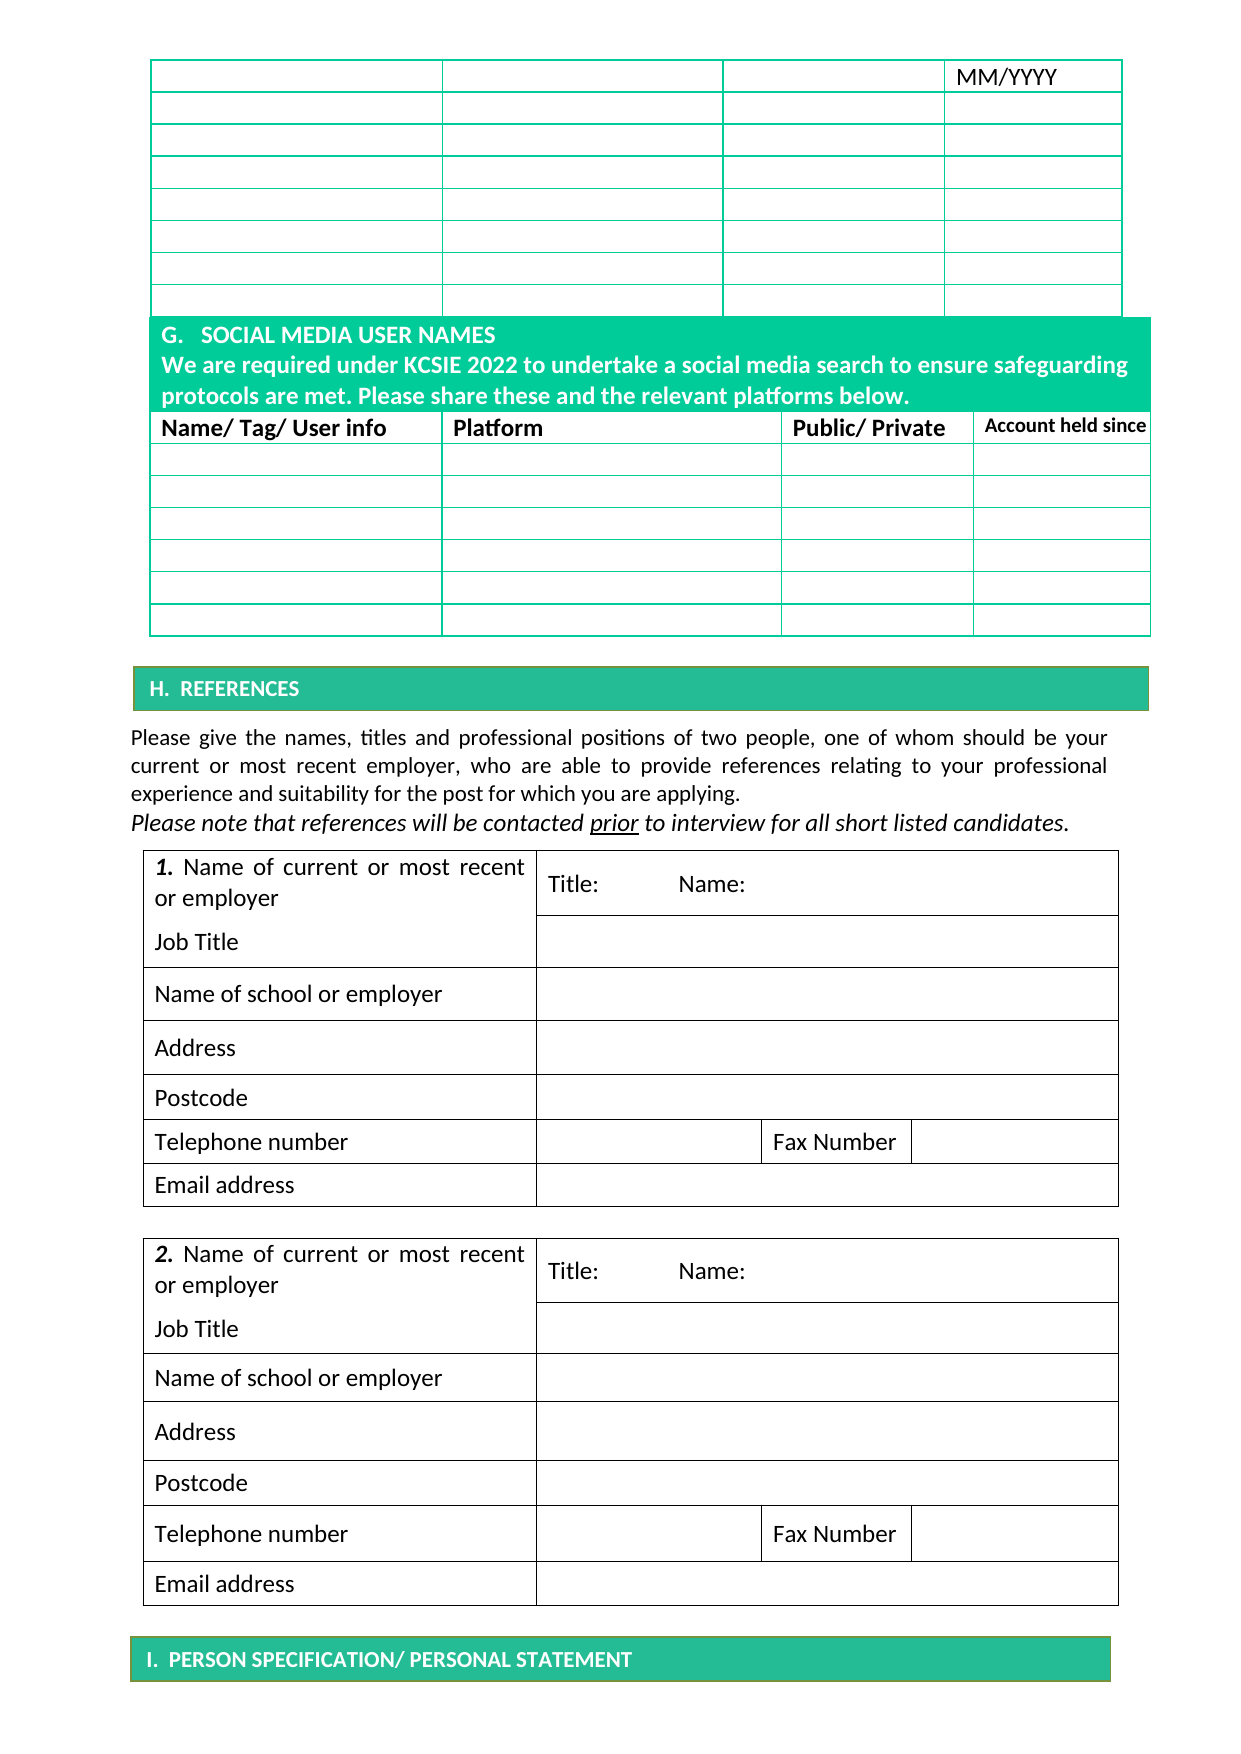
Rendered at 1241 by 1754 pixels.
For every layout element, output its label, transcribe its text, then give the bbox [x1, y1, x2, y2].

table_cell [443, 508, 781, 539]
table_cell [152, 157, 442, 187]
text Please note that references will be contacted prior to interview for all short listed candidates. [131, 807, 1110, 838]
table_cell [537, 1120, 761, 1163]
table_cell [537, 1402, 1118, 1460]
table_cell [724, 125, 944, 155]
table_cell [724, 61, 944, 91]
table_cell [974, 508, 1150, 539]
table_header Title: Name: [537, 1239, 1118, 1302]
table_cell [945, 285, 1121, 316]
table_cell [443, 221, 722, 252]
table_cell [945, 157, 1121, 187]
table_cell [724, 93, 944, 123]
table_cell [443, 444, 781, 474]
table_cell Postcode [144, 1075, 536, 1119]
table_header 1. Name of current or most recent or employer [144, 851, 536, 915]
table_cell [443, 253, 722, 284]
table_cell [151, 605, 441, 635]
table_cell [537, 1303, 1118, 1353]
table_cell [443, 93, 722, 123]
table_cell Job Title [144, 1302, 536, 1353]
table_cell [443, 61, 722, 91]
table_header 2. Name of current or most recent or employer [144, 1239, 536, 1302]
table_cell [537, 1075, 1118, 1119]
table_cell [974, 444, 1150, 474]
table_cell [152, 285, 442, 316]
table_cell [537, 916, 1118, 967]
table_cell [537, 1461, 1118, 1504]
table_cell [152, 221, 442, 252]
table_cell [151, 444, 441, 474]
table_header Title: Name: [537, 851, 1118, 915]
table_cell [724, 221, 944, 252]
table_cell [782, 605, 973, 635]
table_cell [945, 221, 1121, 252]
table_cell [782, 508, 973, 539]
table_cell [152, 125, 442, 155]
table_cell [151, 476, 441, 507]
table_cell [443, 125, 722, 155]
text Please give the names, titles and professional positions of two people, one of whom should be your current or most recent employer, who are able to provide references relating to your professional experience and suitability for the post for which you are applying. [131, 723, 1110, 807]
table_cell [537, 1354, 1118, 1401]
table_cell [782, 572, 973, 603]
table_cell MM/YYYY [945, 61, 1121, 91]
table_cell [537, 968, 1118, 1019]
table_cell [945, 253, 1121, 284]
table_cell Name of school or employer [144, 968, 536, 1019]
table_cell [151, 540, 441, 571]
table_cell [945, 189, 1121, 219]
table_cell [537, 1021, 1118, 1074]
table_cell Fax Number [762, 1506, 911, 1561]
table_cell [151, 508, 441, 539]
table_cell [443, 605, 781, 635]
table_cell [974, 605, 1150, 635]
table_cell Postcode [144, 1461, 536, 1504]
table_cell Fax Number [762, 1120, 911, 1163]
table_cell [782, 476, 973, 507]
table_cell Public/ Private [782, 412, 973, 442]
table_cell Platform [443, 412, 781, 442]
table_cell Address [144, 1402, 536, 1460]
table_cell Telephone number [144, 1506, 536, 1561]
table_cell [152, 253, 442, 284]
table_cell [974, 572, 1150, 603]
table_cell [782, 540, 973, 571]
table_cell [945, 93, 1121, 123]
table_cell [974, 540, 1150, 571]
table_cell [724, 253, 944, 284]
table_cell [912, 1506, 1118, 1561]
table_cell [724, 157, 944, 187]
table_cell [443, 189, 722, 219]
table_cell Address [144, 1021, 536, 1074]
table_cell [782, 444, 973, 474]
table_cell [152, 93, 442, 123]
table_cell [537, 1506, 761, 1561]
table_cell Job Title [144, 915, 536, 967]
table_cell [724, 285, 944, 316]
table_cell Name/ Tag/ User info [151, 412, 441, 442]
table_cell [443, 572, 781, 603]
table_cell [151, 572, 441, 603]
table_cell Name of school or employer [144, 1354, 536, 1401]
table_cell Account held since [974, 412, 1150, 442]
table_cell [974, 476, 1150, 507]
table_cell [443, 157, 722, 187]
table_cell [537, 1562, 1118, 1605]
table_cell [443, 476, 781, 507]
table_cell [152, 61, 442, 91]
table_cell Telephone number [144, 1120, 536, 1163]
table_cell Email address [144, 1562, 536, 1605]
table_cell [537, 1164, 1118, 1206]
table_cell [152, 189, 442, 219]
table_cell [724, 189, 944, 219]
table_header G. SOCIAL MEDIA USER NAMES We are required under KCSIE 2022 to undertake a social media search to ensure safeguarding protocols are met. Please share these and the relevant platforms below. [151, 319, 1150, 410]
table_cell [443, 540, 781, 571]
table_cell [912, 1120, 1118, 1163]
table_cell [945, 125, 1121, 155]
table_cell Email address [144, 1164, 536, 1206]
table_cell [443, 285, 722, 316]
